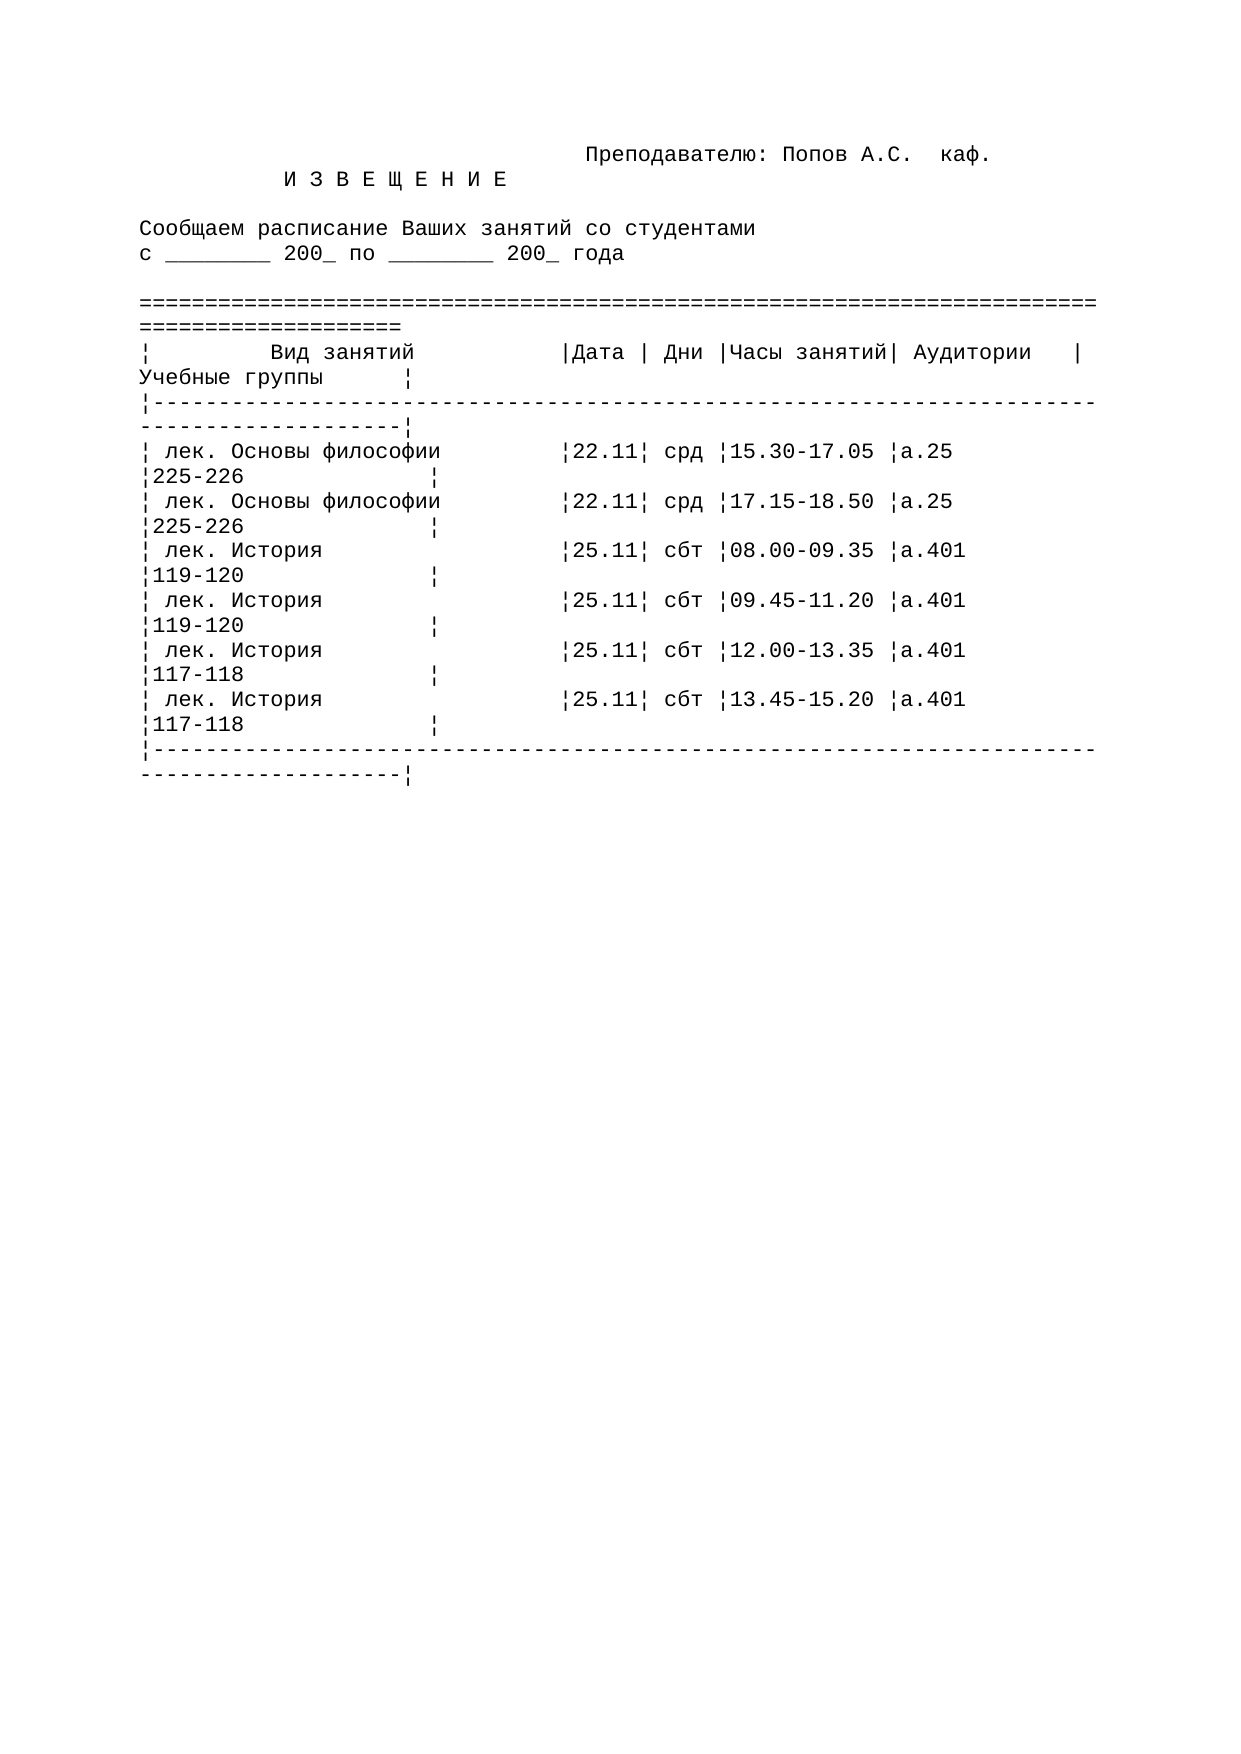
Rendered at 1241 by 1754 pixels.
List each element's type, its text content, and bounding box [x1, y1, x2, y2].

text ¦ лек. Основы философии ¦22.11¦ сpд ¦15.30-17.05 ¦а.25 ¦225-226 ¦ [139, 440, 1101, 490]
text ¦ лек. История ¦25.11¦ сбт ¦08.00-09.35 ¦а.401 ¦119-120 ¦ [139, 539, 1101, 589]
text ============================================================================================= [139, 292, 1101, 341]
text И З В Е Щ Е Н И Е [139, 168, 1101, 192]
text ¦ лек. История ¦25.11¦ сбт ¦12.00-13.35 ¦а.401 ¦117-118 ¦ [139, 639, 1101, 688]
text Преподавателю: Попов А.С. каф. [139, 143, 1101, 168]
text ¦--------------------------------------------------------------------------------------------¦ [139, 391, 1101, 440]
text ¦ лек. История ¦25.11¦ сбт ¦09.45-11.20 ¦а.401 ¦119-120 ¦ [139, 589, 1101, 639]
text ¦ лек. Основы философии ¦22.11¦ сpд ¦17.15-18.50 ¦а.25 ¦225-226 ¦ [139, 490, 1101, 539]
text Сообщаем расписание Ваших занятий со студентами [139, 217, 1101, 242]
text ¦--------------------------------------------------------------------------------------------¦ [139, 738, 1101, 787]
text с ________ 200_ по ________ 200_ года [139, 242, 1101, 267]
text ¦ Вид занятий |Дата | Дни |Часы занятий| Аудитории | Учебные группы ¦ [139, 341, 1101, 391]
text ¦ лек. История ¦25.11¦ сбт ¦13.45-15.20 ¦а.401 ¦117-118 ¦ [139, 688, 1101, 738]
